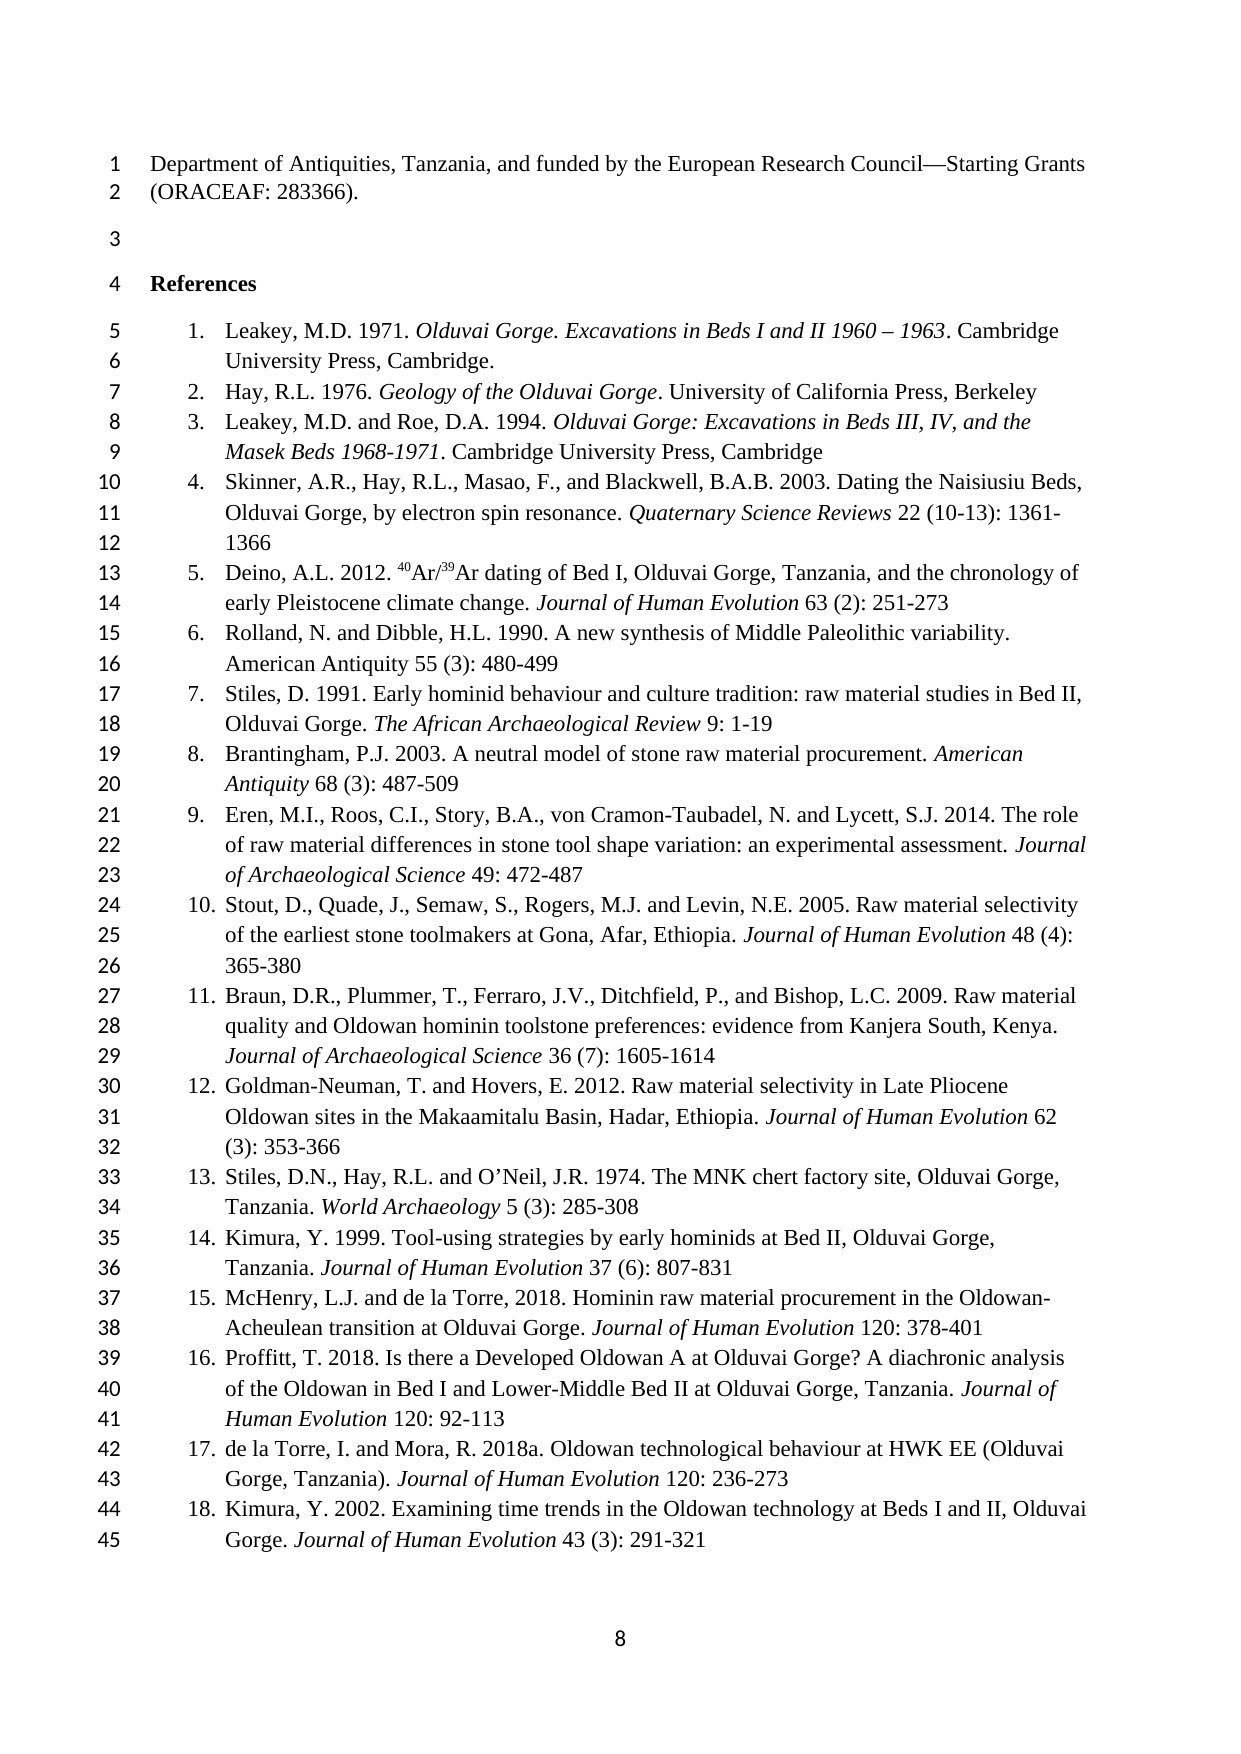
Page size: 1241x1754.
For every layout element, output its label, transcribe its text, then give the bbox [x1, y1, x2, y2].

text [150, 150, 1090, 205]
list de la Torre, I. and Mora, R. 2018a. Oldowan technological behaviour at HWK EE (Olduvai Gorge, Tanzania). Journal of Human Evolution 120: 236-273 [187, 1435, 1090, 1492]
list Kimura, Y. 2002. Examining time trends in the Oldowan technology at Beds I and II, Olduvai Gorge. Journal of Human Evolution 43 (3): 291-321 [187, 1495, 1090, 1552]
list Stiles, D.N., Hay, R.L. and O’Neil, J.R. 1974. The MNK chert factory site, Olduvai Gorge, Tanzania. World Archaeology 5 (3): 285-308 [187, 1163, 1090, 1220]
list Braun, D.R., Plummer, T., Ferraro, J.V., Ditchfield, P., and Bishop, L.C. 2009. Raw material quality and Oldowan hominin toolstone preferences: evidence from Kanjera South, Kenya. Journal of Archaeological Science 36 (7): 1605-1614 [187, 982, 1090, 1069]
text References [150, 270, 1090, 297]
list Brantingham, P.J. 2003. A neutral model of stone raw material procurement. American Antiquity 68 (3): 487-509 [187, 740, 1090, 797]
list Stout, D., Quade, J., Semaw, S., Rogers, M.J. and Levin, N.E. 2005. Raw material selectivity of the earliest stone toolmakers at Gona, Afar, Ethiopia. Journal of Human Evolution 48 (4): 365-380 [187, 891, 1090, 978]
list Skinner, A.R., Hay, R.L., Masao, F., and Blackwell, B.A.B. 2003. Dating the Naisiusiu Beds, Olduvai Gorge, by electron spin resonance. Quaternary Science Reviews 22 (10-13): 1361-1366 [187, 468, 1090, 555]
list Kimura, Y. 1999. Tool-using strategies by early hominids at Bed II, Olduvai Gorge, Tanzania. Journal of Human Evolution 37 (6): 807-831 [187, 1223, 1090, 1280]
list Deino, A.L. 2012. 40Ar/39Ar dating of Bed I, Olduvai Gorge, Tanzania, and the chronology of early Pleistocene climate change. Journal of Human Evolution 63 (2): 251-273 [187, 559, 1090, 616]
list Hay, R.L. 1976. Geology of the Olduvai Gorge. University of California Press, Berkeley [187, 378, 1090, 404]
list Eren, M.I., Roos, C.I., Story, B.A., von Cramon-Taubadel, N. and Lycett, S.J. 2014. The role of raw material differences in stone tool shape variation: an experimental assessment. Journal of Archaeological Science 49: 472-487 [187, 801, 1090, 887]
list Leakey, M.D. 1971. Olduvai Gorge. Excavations in Beds I and II 1960 – 1963. Cambridge University Press, Cambridge. [187, 317, 1090, 374]
list McHenry, L.J. and de la Torre, 2018. Hominin raw material procurement in the Oldowan-Acheulean transition at Olduvai Gorge. Journal of Human Evolution 120: 378-401 [187, 1284, 1090, 1341]
list Proffitt, T. 2018. Is there a Developed Oldowan A at Olduvai Gorge? A diachronic analysis of the Oldowan in Bed I and Lower-Middle Bed II at Olduvai Gorge, Tanzania. Journal of Human Evolution 120: 92-113 [187, 1344, 1090, 1431]
list Stiles, D. 1991. Early hominid behaviour and culture tradition: raw material studies in Bed II, Olduvai Gorge. The African Archaeological Review 9: 1-19 [187, 680, 1090, 736]
list Rolland, N. and Dibble, H.L. 1990. A new synthesis of Middle Paleolithic variability. American Antiquity 55 (3): 480-499 [187, 619, 1090, 676]
list Goldman-Neuman, T. and Hovers, E. 2012. Raw material selectivity in Late Pliocene Oldowan sites in the Makaamitalu Basin, Hadar, Ethiopia. Journal of Human Evolution 62 (3): 353-366 [187, 1072, 1090, 1159]
list Leakey, M.D. and Roe, D.A. 1994. Olduvai Gorge: Excavations in Beds III, IV, and the Masek Beds 1968-1971. Cambridge University Press, Cambridge [187, 408, 1090, 464]
